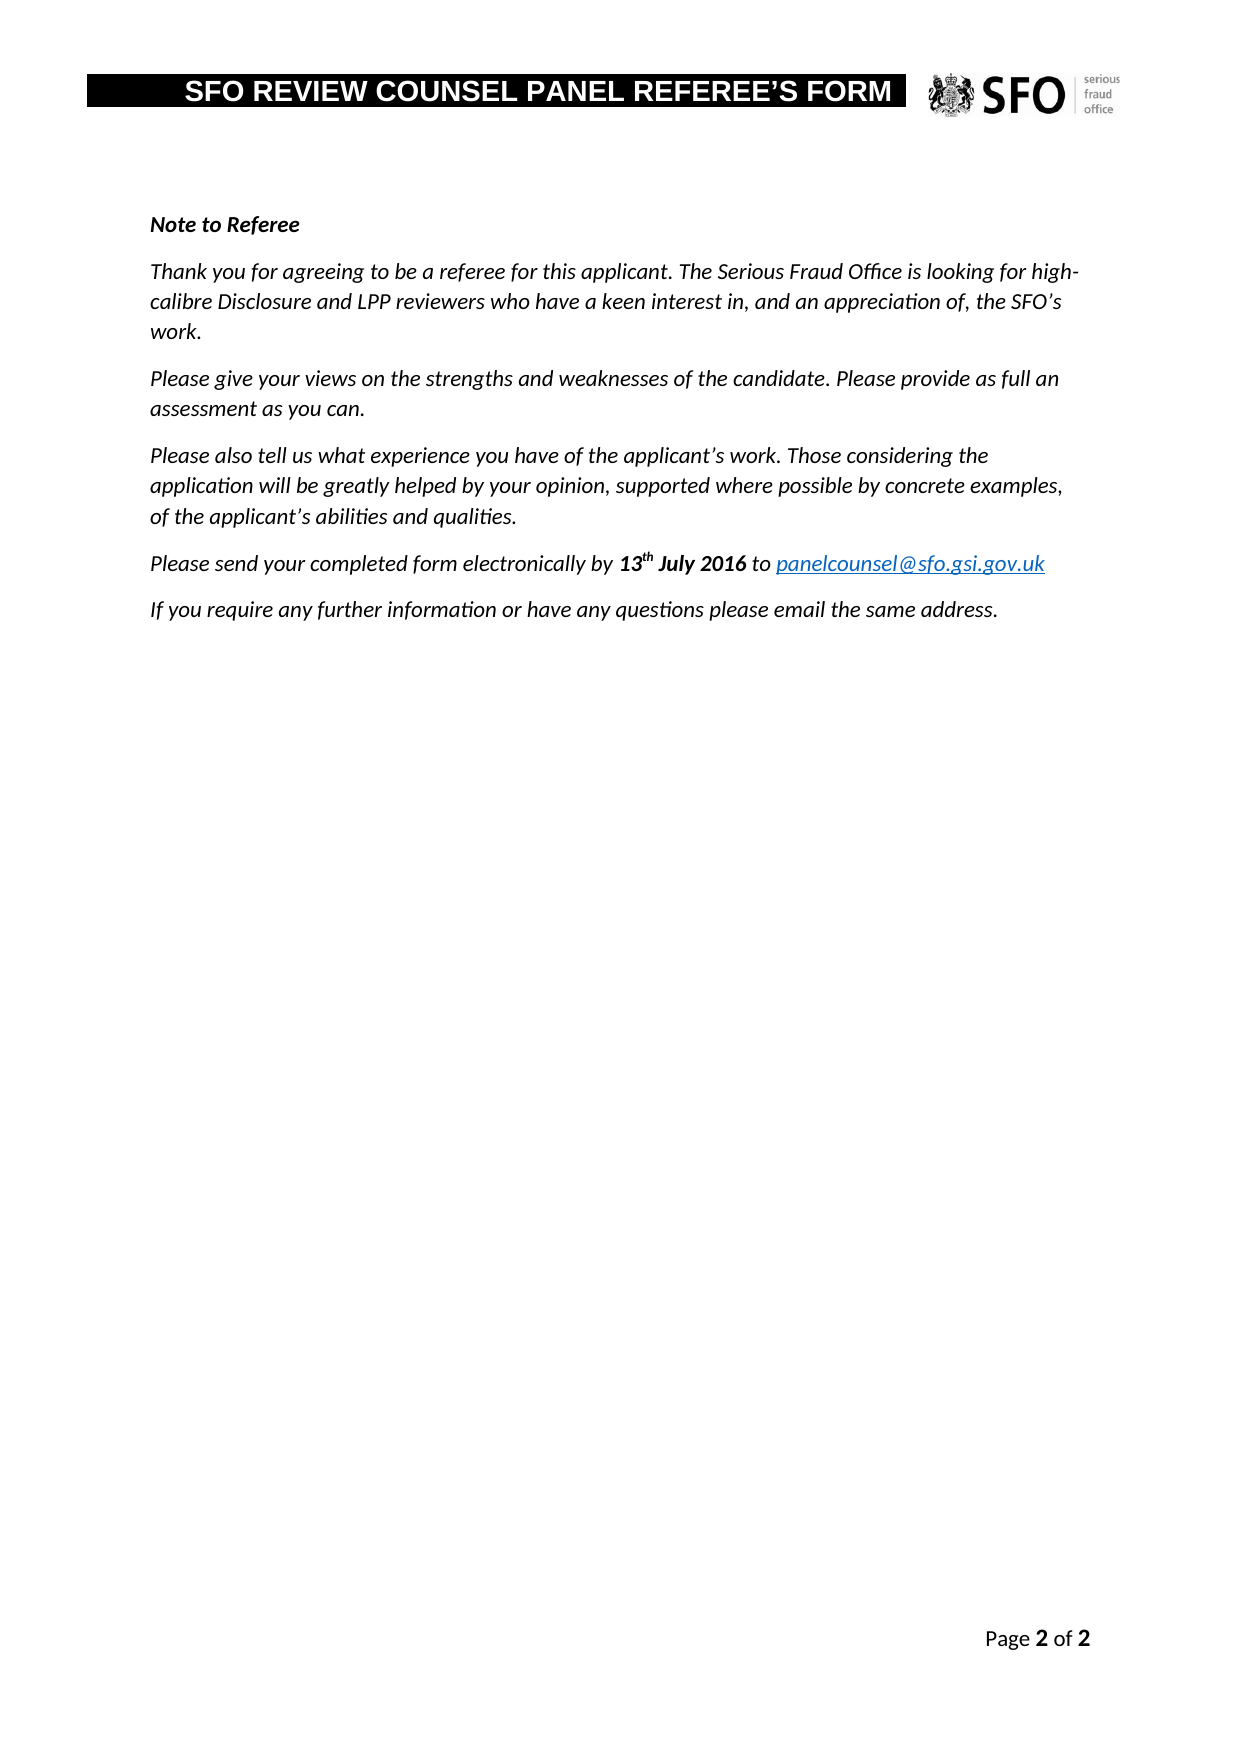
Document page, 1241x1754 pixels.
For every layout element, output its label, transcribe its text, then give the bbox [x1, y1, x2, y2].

text Thank you for agreeing to be a referee for this applicant. The Serious Fraud Office is looking for high-calibre Disclosure and LPP reviewers who have a keen interest in, and an appreciation of, the SFO’s work. [150, 257, 1090, 346]
text If you require any further information or have any questions please email the same address. [150, 596, 1090, 624]
text Please also tell us what experience you have of the applicant’s work. Those considering the application will be greatly helped by your opinion, supported where possible by concrete examples, of the applicant’s abilities and qualities. [150, 441, 1090, 530]
picture [928, 73, 1120, 117]
text Please send your completed form electronically by 13th July 2016 to panelcounsel@sfo.gsi.gov.uk [150, 549, 1090, 577]
text Note to Referee [150, 210, 1090, 238]
text Please give your views on the strengths and weaknesses of the candidate. Please provide as full an assessment as you can. [150, 364, 1090, 423]
